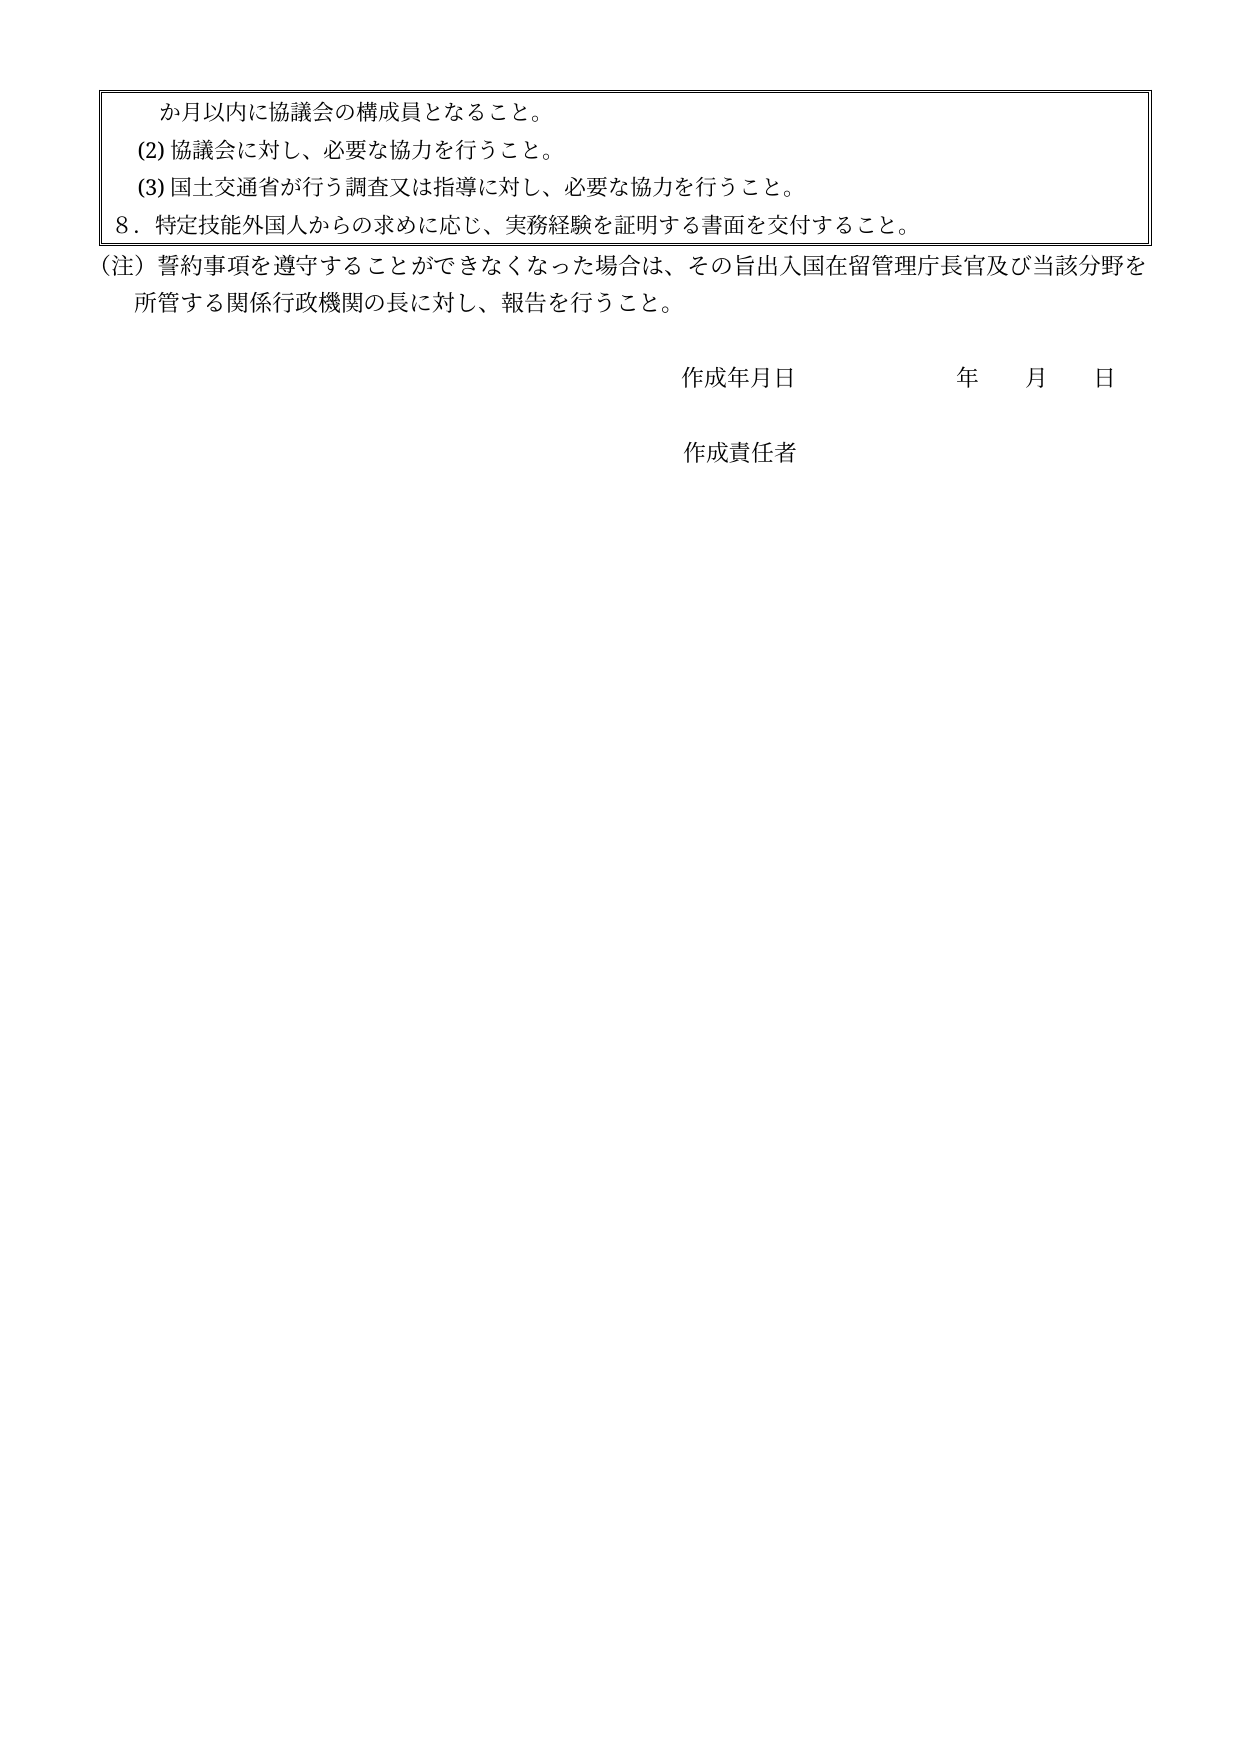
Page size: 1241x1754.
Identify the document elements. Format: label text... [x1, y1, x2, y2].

text （注）誓約事項を遵守することができなくなった場合は、その旨出入国在留管理庁長官及び当該分野を所管する関係行政機関の長に対し、報告を行うこと。 [89, 246, 1152, 321]
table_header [102, 93, 1148, 243]
text 作成責任者 [89, 433, 797, 471]
text 作成年月日 年 月 日 [89, 358, 1149, 396]
